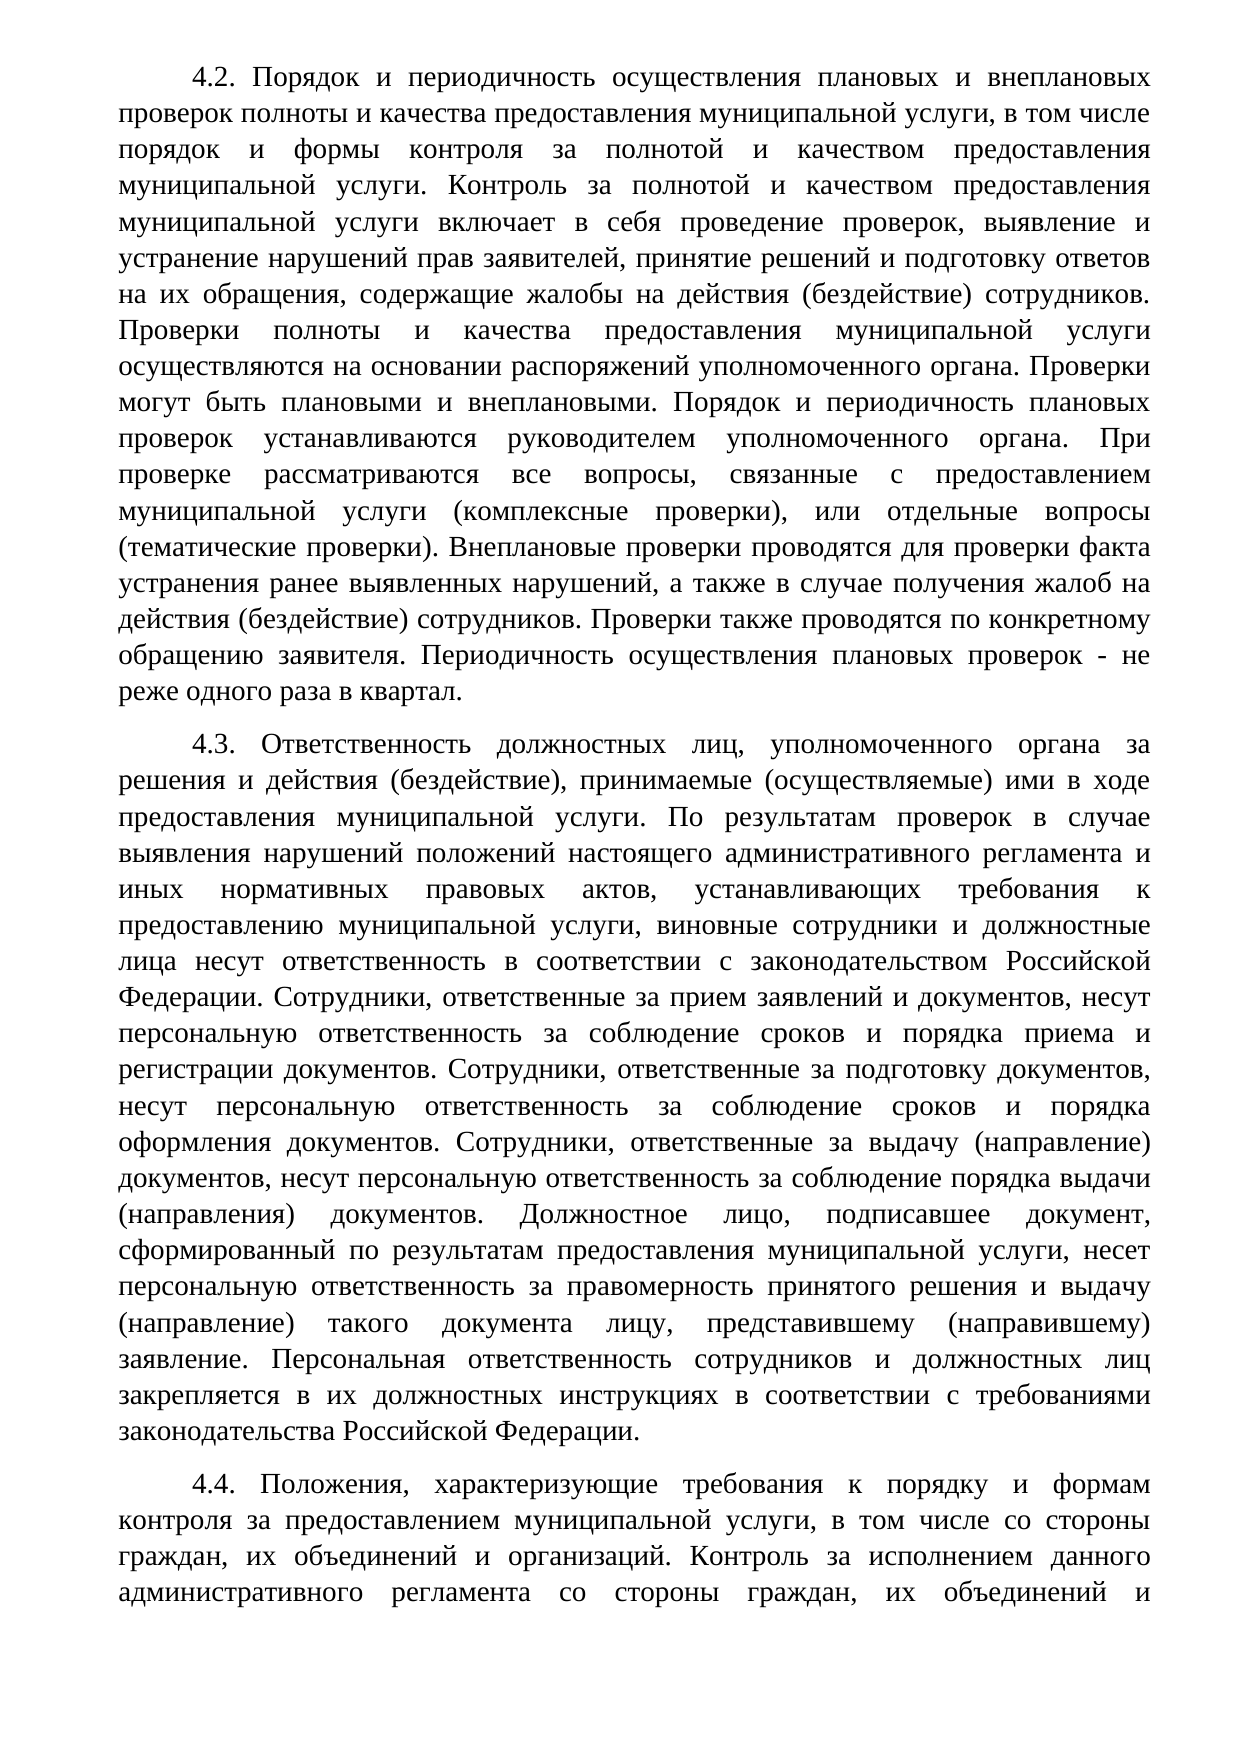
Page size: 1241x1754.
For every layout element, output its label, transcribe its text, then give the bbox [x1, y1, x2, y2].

text 4.2. Порядок и периодичность осуществления плановых и внеплановых проверок полноты и качества предоставления муниципальной услуги, в том числе порядок и формы контроля за полнотой и качеством предоставления муниципальной услуги. Контроль за полнотой и качеством предоставления муниципальной услуги включает в себя проведение проверок, выявление и устранение нарушений прав заявителей, принятие решений и подготовку ответов на их обращения, содержащие жалобы на действия (бездействие) сотрудников. Проверки полноты и качества предоставления муниципальной услуги осуществляются на основании распоряжений уполномоченного органа. Проверки могут быть плановыми и внеплановыми. Порядок и периодичность плановых проверок устанавливаются руководителем уполномоченного органа. При проверке рассматриваются все вопросы, связанные с предоставлением муниципальной услуги (комплексные проверки), или отдельные вопросы (тематические проверки). Внеплановые проверки проводятся для проверки факта устранения ранее выявленных нарушений, а также в случае получения жалоб на действия (бездействие) сотрудников. Проверки также проводятся по конкретному обращению заявителя. Периодичность осуществления плановых проверок - не реже одного раза в квартал. [118, 59, 1152, 707]
text 4.3. Ответственность должностных лиц, уполномоченного органа за решения и действия (бездействие), принимаемые (осуществляемые) ими в ходе предоставления муниципальной услуги. По результатам проверок в случае выявления нарушений положений настоящего административного регламента и иных нормативных правовых актов, устанавливающих требования к предоставлению муниципальной услуги, виновные сотрудники и должностные лица несут ответственность в соответствии с законодательством Российской Федерации. Сотрудники, ответственные за прием заявлений и документов, несут персональную ответственность за соблюдение сроков и порядка приема и регистрации документов. Сотрудники, ответственные за подготовку документов, несут персональную ответственность за соблюдение сроков и порядка оформления документов. Сотрудники, ответственные за выдачу (направление) документов, несут персональную ответственность за соблюдение порядка выдачи (направления) документов. Должностное лицо, подписавшее документ, сформированный по результатам предоставления муниципальной услуги, несет персональную ответственность за правомерность принятого решения и выдачу (направление) такого документа лицу, представившему (направившему) заявление. Персональная ответственность сотрудников и должностных лиц закрепляется в их должностных инструкциях в соответствии с требованиями законодательства Российской Федерации. [118, 726, 1152, 1447]
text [118, 1466, 1152, 1608]
